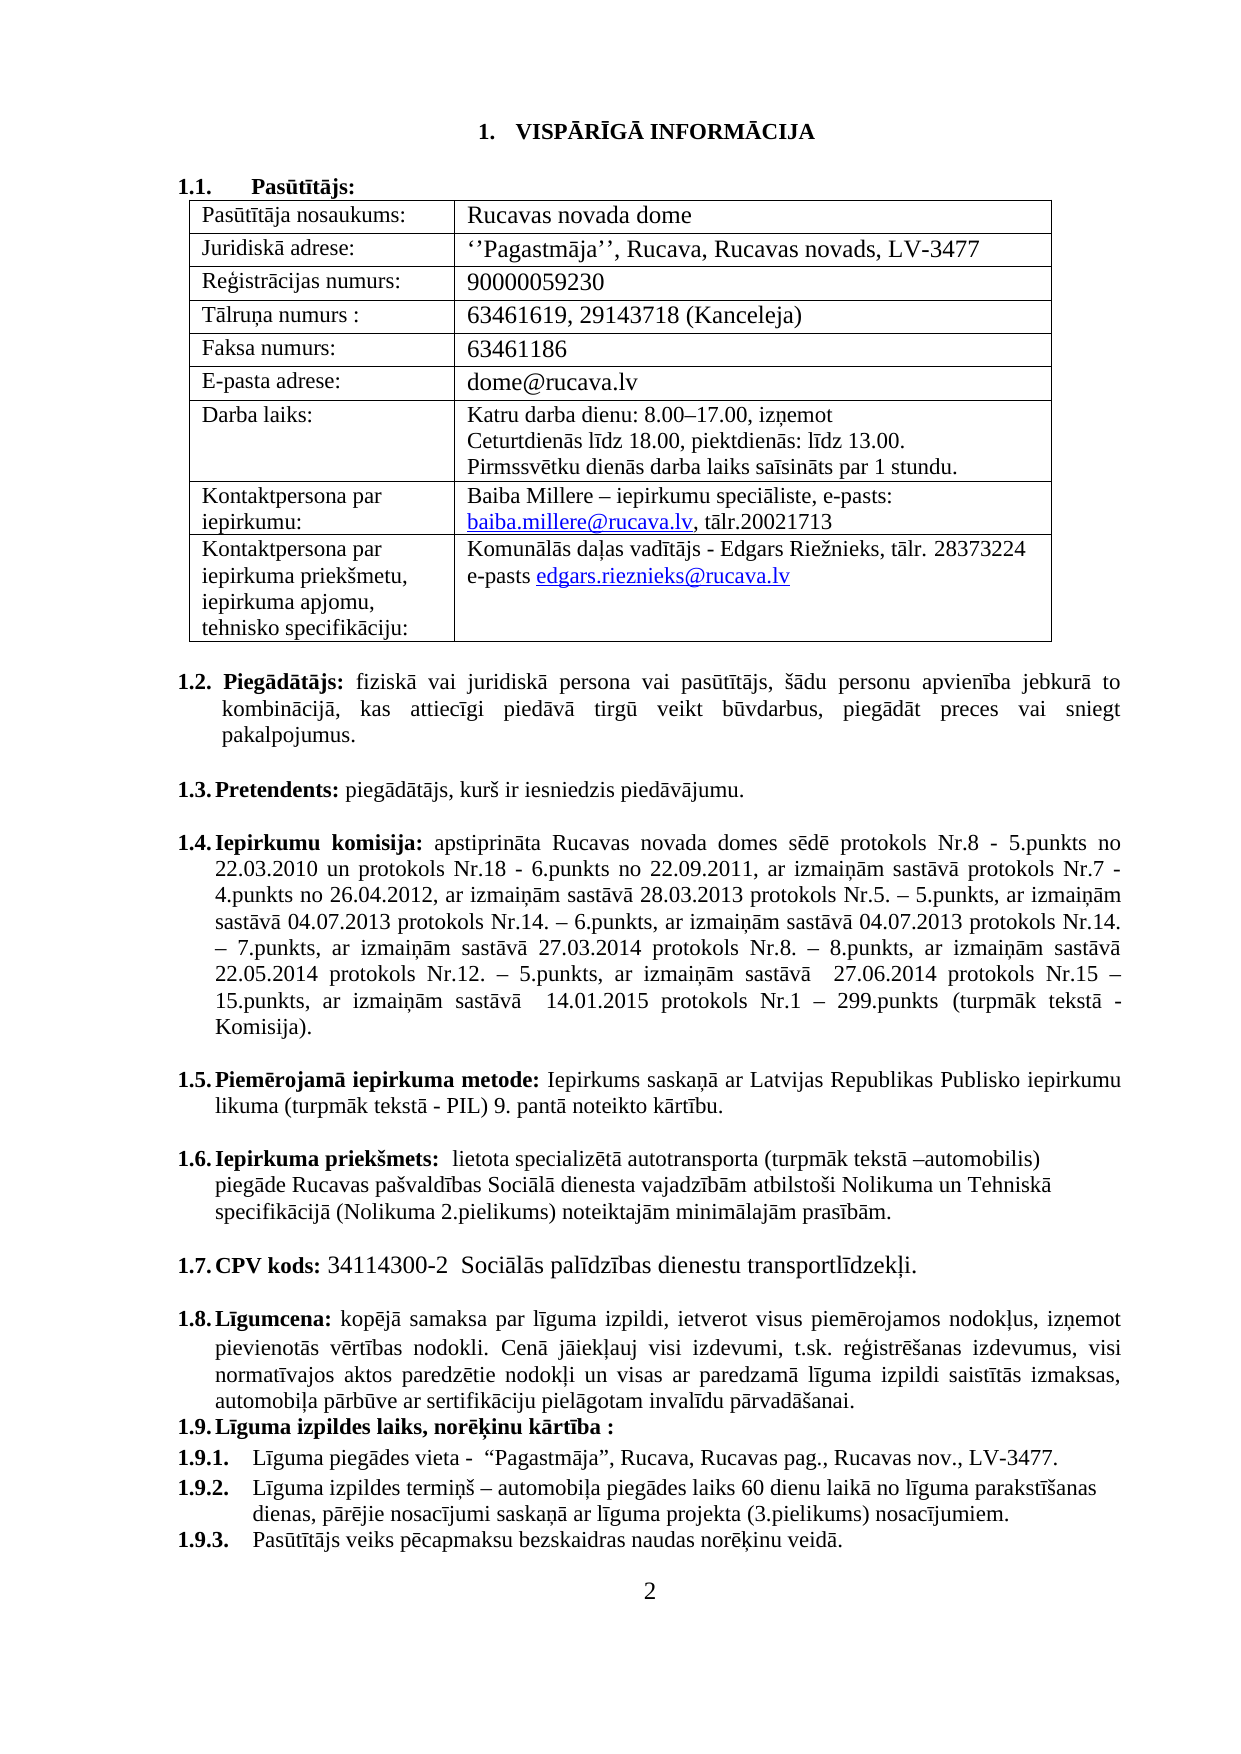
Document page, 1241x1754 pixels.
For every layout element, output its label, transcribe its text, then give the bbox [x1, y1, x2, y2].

table_cell Baiba Millere – iepirkumu speciāliste, e-pasts: baiba.millere@rucava.lv, tālr.20021713 [455, 482, 1051, 534]
list VISPĀRĪGĀ INFORMĀCIJA [177, 118, 1116, 144]
table_header Pasūtītāja nosaukums: [190, 201, 454, 233]
table_cell Faksa numurs: [190, 334, 454, 366]
table_cell 63461619, 29143718 (Kanceleja) [455, 301, 1051, 333]
table_cell 90000059230 [455, 267, 1051, 299]
list Pasūtītājs veiks pēcapmaksu bezskaidras naudas norēķinu veidā. [177, 1526, 1122, 1553]
table_cell Reģistrācijas numurs: [190, 267, 454, 299]
table_cell Katru darba dienu: 8.00–17.00, izņemot Ceturtdienās līdz 18.00, piektdienās: līdz 13.00. Pirmssvētku dienās darba laiks saīsināts par 1 stundu. [455, 401, 1051, 481]
list Pretendents: piegādātājs, kurš ir iesniedzis piedāvājumu. [177, 776, 1122, 802]
list Pasūtītājs: [177, 173, 1122, 199]
list CPV kods: 34114300-2 Sociālās palīdzības dienestu transportlīdzekļi. [177, 1250, 1122, 1279]
table_header Rucavas novada dome [455, 201, 1051, 233]
list Līguma piegādes vieta - “Pagastmāja”, Rucava, Rucavas pag., Rucavas nov., LV-3477. [177, 1443, 1122, 1470]
table_cell E-pasta adrese: [190, 367, 454, 399]
table_cell Darba laiks: [190, 401, 454, 481]
table_cell Tālruņa numurs : [190, 301, 454, 333]
table_cell Juridiskā adrese: [190, 234, 454, 266]
list Līguma izpildes laiks, norēķinu kārtība : [177, 1413, 1122, 1440]
table_cell Kontaktpersona par iepirkuma priekšmetu, iepirkuma apjomu, tehnisko specifikāciju: [190, 535, 454, 641]
table_cell 63461186 [455, 334, 1051, 366]
table_cell ‘’Pagastmāja’’, Rucava, Rucavas novads, LV-3477 [455, 234, 1051, 266]
table_cell Komunālās daļas vadītājs - Edgars Riežnieks, tālr. 28373224 e-pasts edgars.rieznieks@rucava.lv [455, 535, 1051, 641]
list Līgumcena: kopējā samaksa par līguma izpildi, ietverot visus piemērojamos nodokļus, izņemot pievienotās vērtības nodokli. Cenā jāiekļauj visi izdevumi, t.sk. reģistrēšanas izdevumus, visi normatīvajos aktos paredzētie nodokļi un visas ar paredzamā līguma izpildi saistītās izmaksas, automobiļa pārbūve ar sertifikāciju pielāgotam invalīdu pārvadāšanai. [177, 1306, 1122, 1413]
text 1.2. Piegādātājs: fiziskā vai juridiskā persona vai pasūtītājs, šādu personu apvienība jebkurā to kombinācijā, kas attiecīgi piedāvā tirgū veikt būvdarbus, piegādāt preces vai sniegt pakalpojumus. [177, 668, 1122, 747]
list Iepirkuma priekšmets: lietota specializētā autotransporta (turpmāk tekstā –automobilis) piegāde Rucavas pašvaldības Sociālā dienesta vajadzībām atbilstoši Nolikuma un Tehniskā specifikācijā (Nolikuma 2.pielikums) noteiktajām minimālajām prasībām. [177, 1145, 1122, 1224]
list Piemērojamā iepirkuma metode: Iepirkums saskaņā ar Latvijas Republikas Publisko iepirkumu likuma (turpmāk tekstā - PIL) 9. pantā noteikto kārtību. [177, 1066, 1122, 1119]
table_cell Kontaktpersona par iepirkumu: [190, 482, 454, 534]
list Iepirkumu komisija: apstiprināta Rucavas novada domes sēdē protokols Nr.8 - 5.punkts no 22.03.2010 un protokols Nr.18 - 6.punkts no 22.09.2011, ar izmaiņām sastāvā protokols Nr.7 - 4.punkts no 26.04.2012, ar izmaiņām sastāvā 28.03.2013 protokols Nr.5. – 5.punkts, ar izmaiņām sastāvā 04.07.2013 protokols Nr.14. – 6.punkts, ar izmaiņām sastāvā 04.07.2013 protokols Nr.14. – 7.punkts, ar izmaiņām sastāvā 27.03.2014 protokols Nr.8. – 8.punkts, ar izmaiņām sastāvā 22.05.2014 protokols Nr.12. – 5.punkts, ar izmaiņām sastāvā 27.06.2014 protokols Nr.15 – 15.punkts, ar izmaiņām sastāvā 14.01.2015 protokols Nr.1 – 299.punkts (turpmāk tekstā - Komisija). [177, 829, 1122, 1039]
table_cell dome@rucava.lv [455, 367, 1051, 399]
list Līguma izpildes termiņš – automobiļa piegādes laiks 60 dienu laikā no līguma parakstīšanas dienas, pārējie nosacījumi saskaņā ar līguma projekta (3.pielikums) nosacījumiem. [177, 1474, 1122, 1526]
